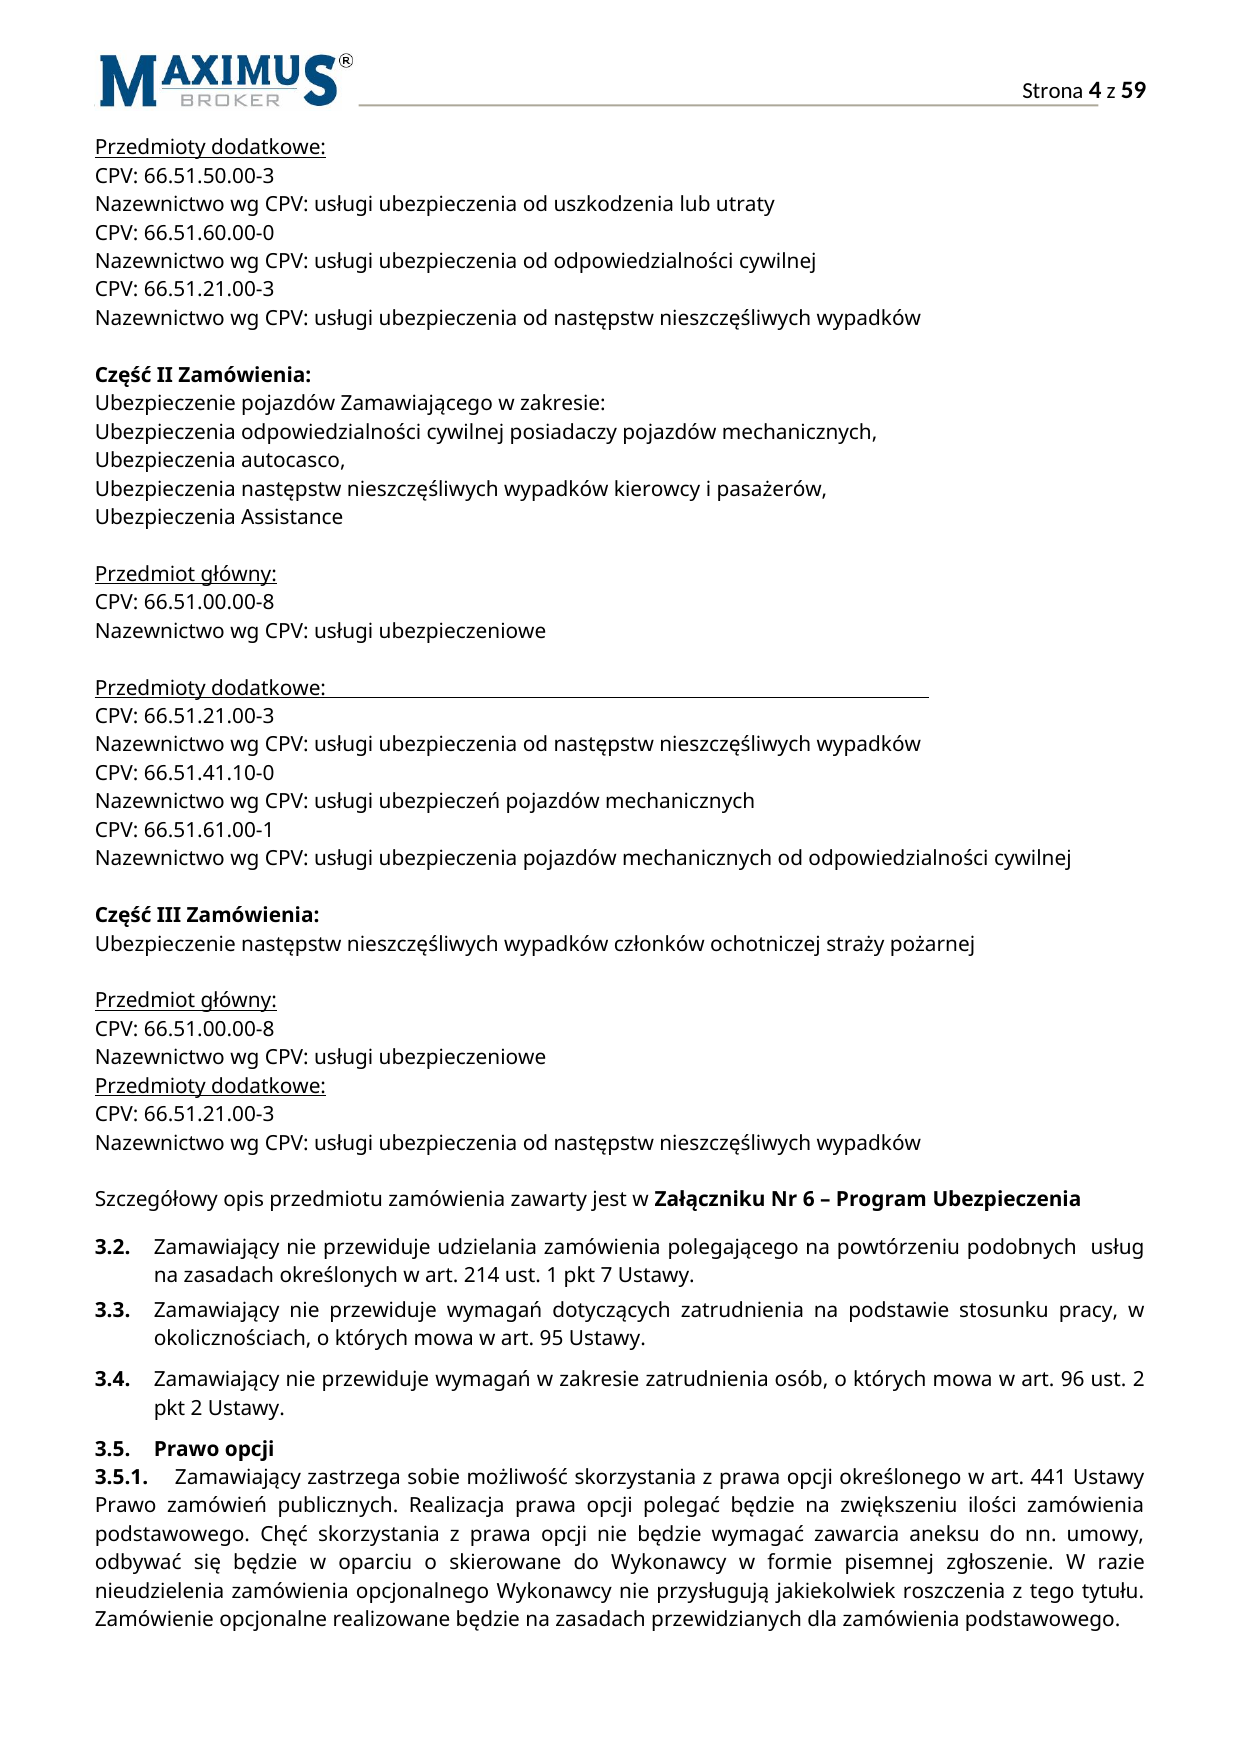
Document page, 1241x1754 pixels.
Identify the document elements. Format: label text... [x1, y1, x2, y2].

text Nazewnictwo wg CPV: usługi ubezpieczenia od następstw nieszczęśliwych wypadków [94, 303, 1146, 331]
text Ubezpieczenia Assistance [94, 502, 1146, 531]
text Przedmiot główny: [94, 559, 1146, 587]
text CPV: 66.51.61.00-1 [94, 815, 1146, 843]
text Nazewnictwo wg CPV: usługi ubezpieczenia pojazdów mechanicznych od odpowiedzialności cywilnej [94, 843, 1146, 872]
text Ubezpieczenia odpowiedzialności cywilnej posiadaczy pojazdów mechanicznych, [94, 417, 1146, 445]
text Część III Zamówienia: [94, 900, 1146, 929]
text Nazewnictwo wg CPV: usługi ubezpieczeniowe [94, 1042, 1146, 1071]
text Część II Zamówienia: [94, 360, 1146, 388]
text CPV: 66.51.00.00-8 [94, 1014, 1146, 1042]
text Nazewnictwo wg CPV: usługi ubezpieczeniowe [94, 616, 1146, 644]
text CPV: 66.51.60.00-0 [94, 218, 1146, 246]
text Przedmiot główny: [94, 986, 1146, 1014]
text Ubezpieczenia następstw nieszczęśliwych wypadków kierowcy i pasażerów, [94, 474, 1146, 502]
text Przedmioty dodatkowe: [94, 1071, 1146, 1099]
text Nazewnictwo wg CPV: usługi ubezpieczenia od następstw nieszczęśliwych wypadków [94, 1128, 1146, 1156]
text Ubezpieczenia autocasco, [94, 445, 1146, 474]
list Zamawiający nie przewiduje wymagań w zakresie zatrudnienia osób, o których mowa w art. 96 ust. 2 pkt 2 Ustawy. [94, 1364, 1146, 1421]
text CPV: 66.51.00.00-8 [94, 587, 1146, 616]
list Zamawiający zastrzega sobie możliwość skorzystania z prawa opcji określonego w art. 441 Ustawy Prawo zamówień publicznych. Realizacja prawa opcji polegać będzie na zwiększeniu ilości zamówienia podstawowego. Chęć skorzystania z prawa opcji nie będzie wymagać zawarcia aneksu do nn. umowy, odbywać się będzie w oparciu o skierowane do Wykonawcy w formie pisemnej zgłoszenie. W razie nieudzielenia zamówienia opcjonalnego Wykonawcy nie przysługują jakiekolwiek roszczenia z tego tytułu. Zamówienie opcjonalne realizowane będzie na zasadach przewidzianych dla zamówienia podstawowego. [94, 1462, 1146, 1633]
text CPV: 66.51.50.00-3 [94, 161, 1146, 189]
list Zamawiający nie przewiduje udzielania zamówienia polegającego na powtórzeniu podobnych usług na zasadach określonych w art. 214 ust. 1 pkt 7 Ustawy. [94, 1232, 1146, 1289]
picture [94, 50, 359, 111]
text Nazewnictwo wg CPV: usługi ubezpieczenia od uszkodzenia lub utraty [94, 189, 1146, 218]
text Nazewnictwo wg CPV: usługi ubezpieczenia od następstw nieszczęśliwych wypadków [94, 729, 1146, 758]
text Przedmioty dodatkowe: [94, 132, 1146, 161]
text Przedmioty dodatkowe: [94, 673, 1146, 701]
text Nazewnictwo wg CPV: usługi ubezpieczeń pojazdów mechanicznych [94, 786, 1146, 815]
text Ubezpieczenie następstw nieszczęśliwych wypadków członków ochotniczej straży pożarnej [94, 929, 1146, 957]
text CPV: 66.51.21.00-3 [94, 1099, 1146, 1128]
text Szczegółowy opis przedmiotu zamówienia zawarty jest w Załączniku Nr 6 – Program Ubezpieczenia [94, 1184, 1146, 1213]
text Nazewnictwo wg CPV: usługi ubezpieczenia od odpowiedzialności cywilnej [94, 246, 1146, 274]
text CPV: 66.51.21.00-3 [94, 701, 1146, 729]
list Zamawiający nie przewiduje wymagań dotyczących zatrudnienia na podstawie stosunku pracy, w okolicznościach, o których mowa w art. 95 Ustawy. [94, 1295, 1146, 1352]
text CPV: 66.51.41.10-0 [94, 758, 1146, 786]
text CPV: 66.51.21.00-3 [94, 274, 1146, 303]
list Prawo opcji [94, 1434, 1146, 1462]
text Ubezpieczenie pojazdów Zamawiającego w zakresie: [94, 388, 1146, 417]
